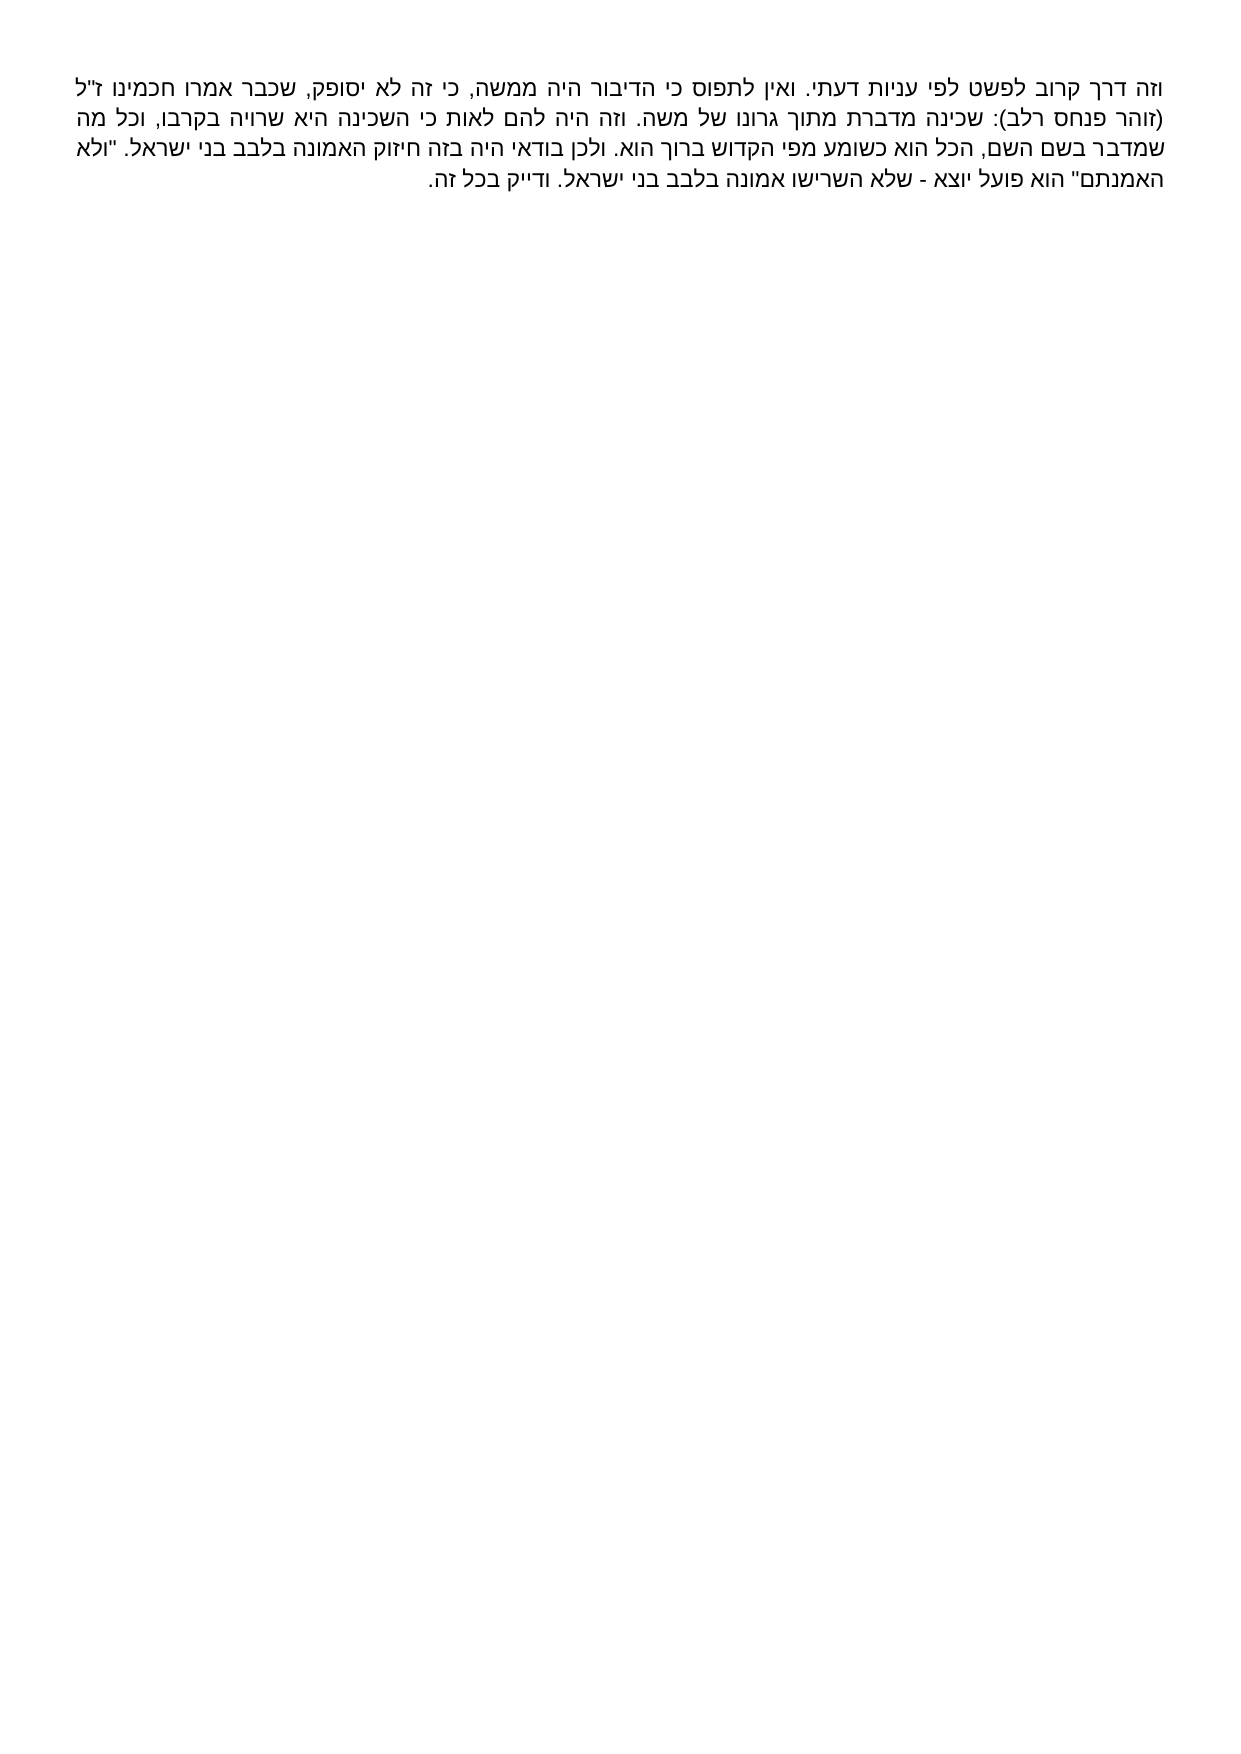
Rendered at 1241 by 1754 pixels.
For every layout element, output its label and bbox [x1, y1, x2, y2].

text [75, 75, 1165, 192]
